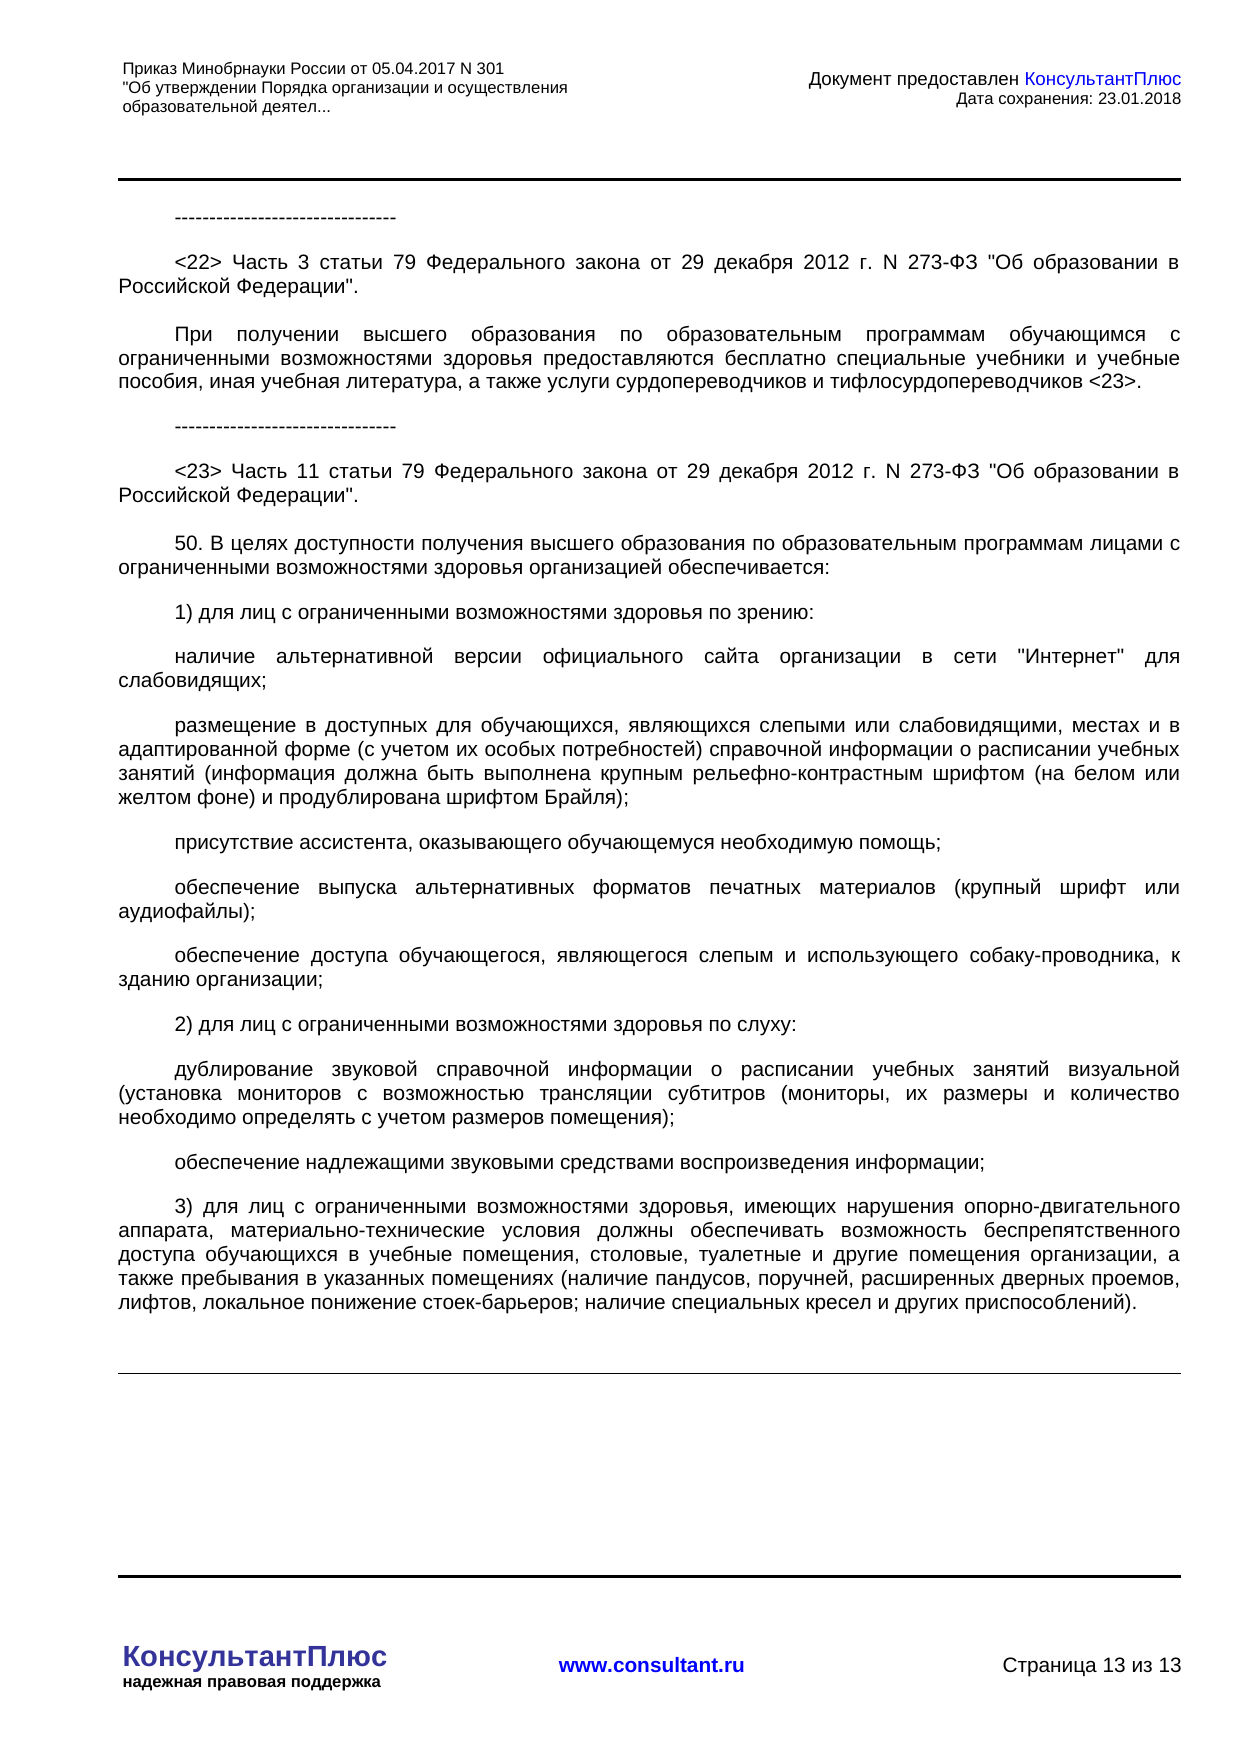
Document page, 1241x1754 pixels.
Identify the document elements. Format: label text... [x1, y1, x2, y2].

text -------------------------------- [118, 414, 1181, 438]
text обеспечение надлежащими звуковыми средствами воспроизведения информации; [118, 1149, 1181, 1173]
text присутствие ассистента, оказывающего обучающемуся необходимую помощь; [118, 830, 1181, 854]
text 2) для лиц с ограниченными возможностями здоровья по слуху: [118, 1012, 1181, 1036]
text 50. В целях доступности получения высшего образования по образовательным программам лицами с ограниченными возможностями здоровья организацией обеспечивается: [118, 531, 1181, 579]
text наличие альтернативной версии официального сайта организации в сети "Интернет" для слабовидящих; [118, 644, 1181, 692]
text 1) для лиц с ограниченными возможностями здоровья по зрению: [118, 599, 1181, 623]
text 3) для лиц с ограниченными возможностями здоровья, имеющих нарушения опорно-двигательного аппарата, материально-технические условия должны обеспечивать возможность беспрепятственного доступа обучающихся в учебные помещения, столовые, туалетные и другие помещения организации, а также пребывания в указанных помещениях (наличие пандусов, поручней, расширенных дверных проемов, лифтов, локальное понижение стоек-барьеров; наличие специальных кресел и других приспособлений). [118, 1194, 1181, 1314]
text дублирование звуковой справочной информации о расписании учебных занятий визуальной (установка мониторов с возможностью трансляции субтитров (мониторы, их размеры и количество необходимо определять с учетом размеров помещения); [118, 1057, 1181, 1129]
text обеспечение доступа обучающегося, являющегося слепым и использующего собаку-проводника, к зданию организации; [118, 943, 1181, 991]
text обеспечение выпуска альтернативных форматов печатных материалов (крупный шрифт или аудиофайлы); [118, 874, 1181, 922]
text -------------------------------- [118, 205, 1181, 229]
text размещение в доступных для обучающихся, являющихся слепыми или слабовидящими, местах и в адаптированной форме (с учетом их особых потребностей) справочной информации о расписании учебных занятий (информация должна быть выполнена крупным рельефно-контрастным шрифтом (на белом или желтом фоне) и продублирована шрифтом Брайля); [118, 713, 1181, 809]
text <23> Часть 11 статьи 79 Федерального закона от 29 декабря 2012 г. N 273-ФЗ "Об образовании в Российской Федерации". [118, 459, 1181, 507]
text При получении высшего образования по образовательным программам обучающимся с ограниченными возможностями здоровья предоставляются бесплатно специальные учебники и учебные пособия, иная учебная литература, а также услуги сурдопереводчиков и тифлосурдопереводчиков <23>. [118, 321, 1181, 393]
text <22> Часть 3 статьи 79 Федерального закона от 29 декабря 2012 г. N 273-ФЗ "Об образовании в Российской Федерации". [118, 249, 1181, 297]
